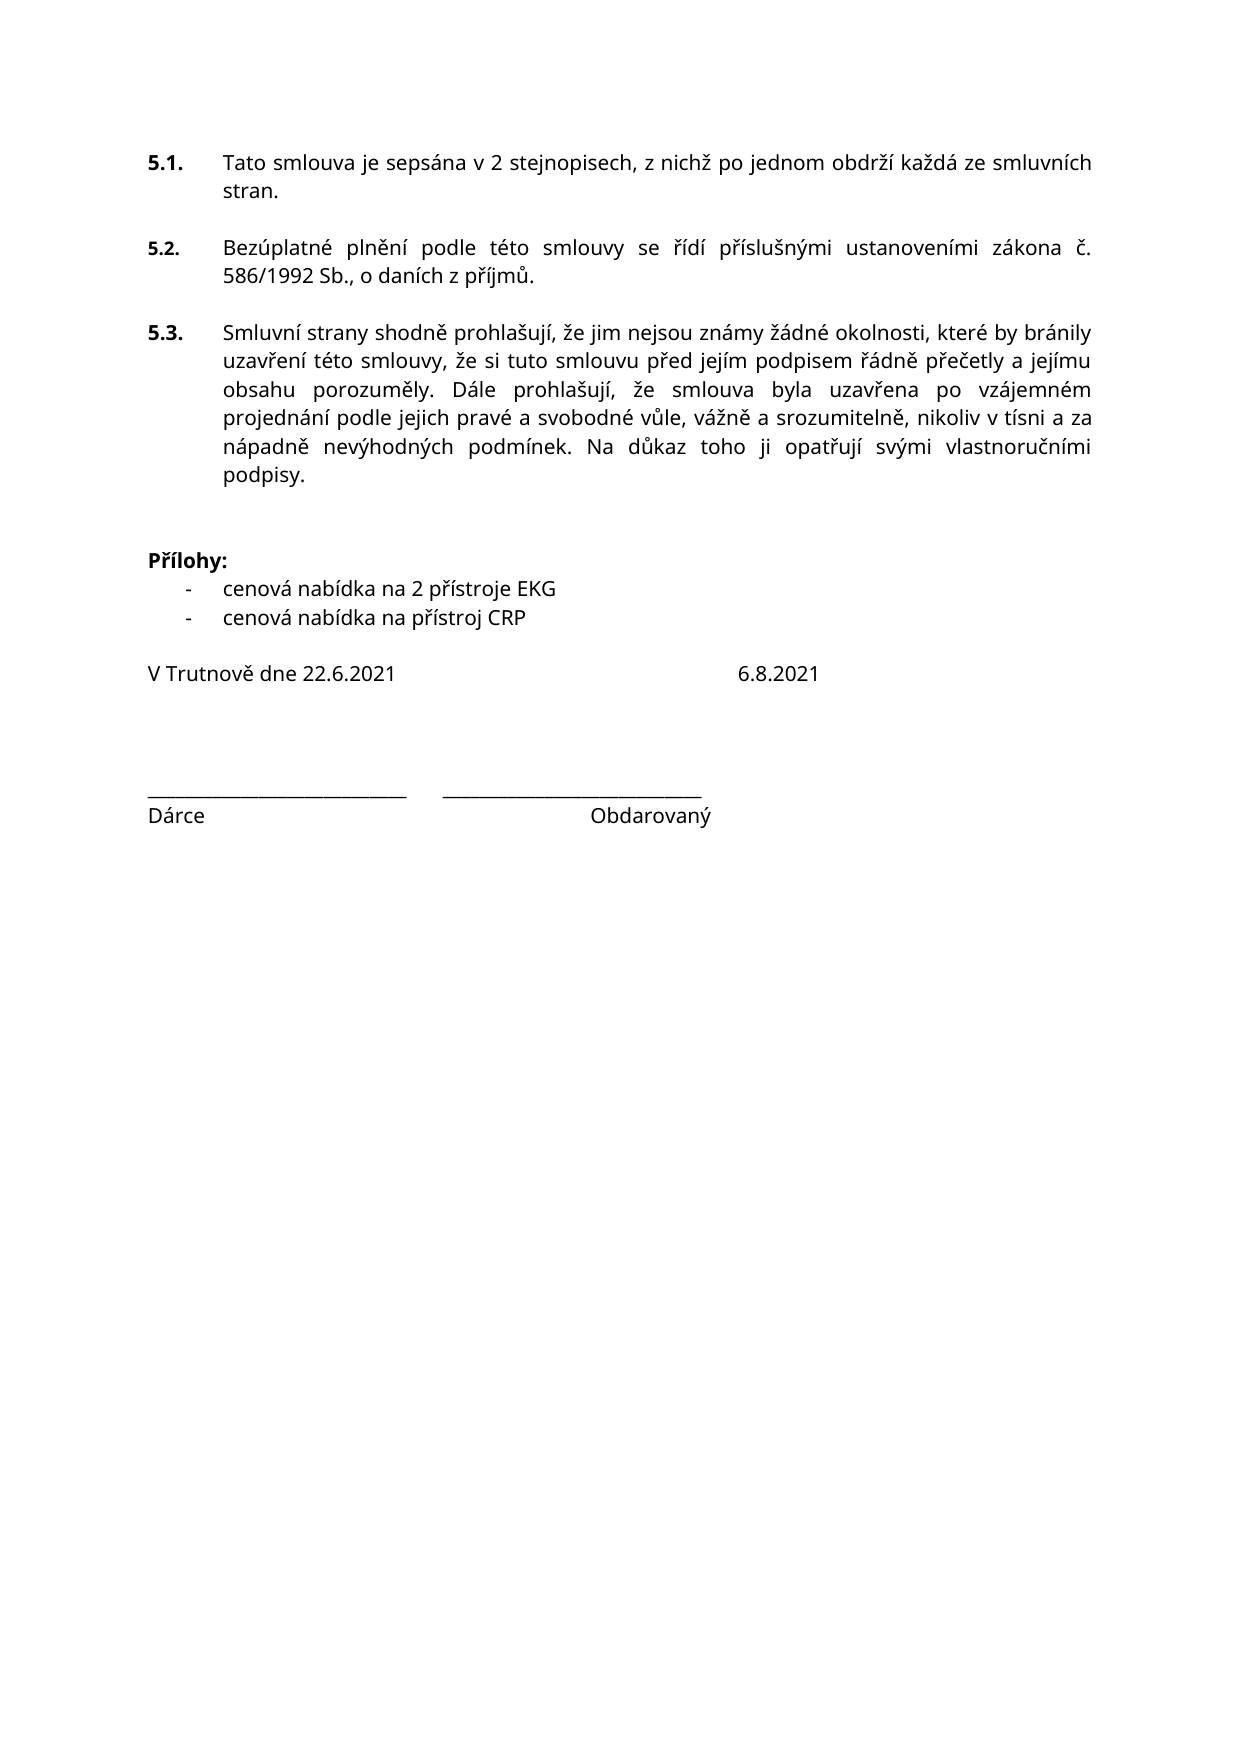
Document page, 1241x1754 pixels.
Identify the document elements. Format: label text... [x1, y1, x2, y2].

list cenová nabídka na 2 přístroje EKG [185, 574, 1093, 603]
list Tato smlouva je sepsána v 2 stejnopisech, z nichž po jednom obdrží každá ze smluvních stran. [148, 148, 1093, 204]
text Přílohy: [148, 546, 1093, 574]
list Bezúplatné plnění podle této smlouvy se řídí příslušnými ustanoveními zákona č. 586/1992 Sb., o daních z příjmů. [148, 233, 1093, 290]
text ____________________________ ____________________________ [148, 773, 1093, 801]
text V Trutnově dne 22.6.2021 6.8.2021 [148, 659, 1093, 688]
list Smluvní strany shodně prohlašují, že jim nejsou známy žádné okolnosti, které by bránily uzavření této smlouvy, že si tuto smlouvu před jejím podpisem řádně přečetly a jejímu obsahu porozuměly. Dále prohlašují, že smlouva byla uzavřena po vzájemném projednání podle jejich pravé a svobodné vůle, vážně a srozumitelně, nikoliv v tísni a za nápadně nevýhodných podmínek. Na důkaz toho ji opatřují svými vlastnoručními podpisy. [148, 318, 1093, 489]
text Dárce Obdarovaný [148, 801, 1093, 830]
list cenová nabídka na přístroj CRP [185, 603, 1093, 631]
